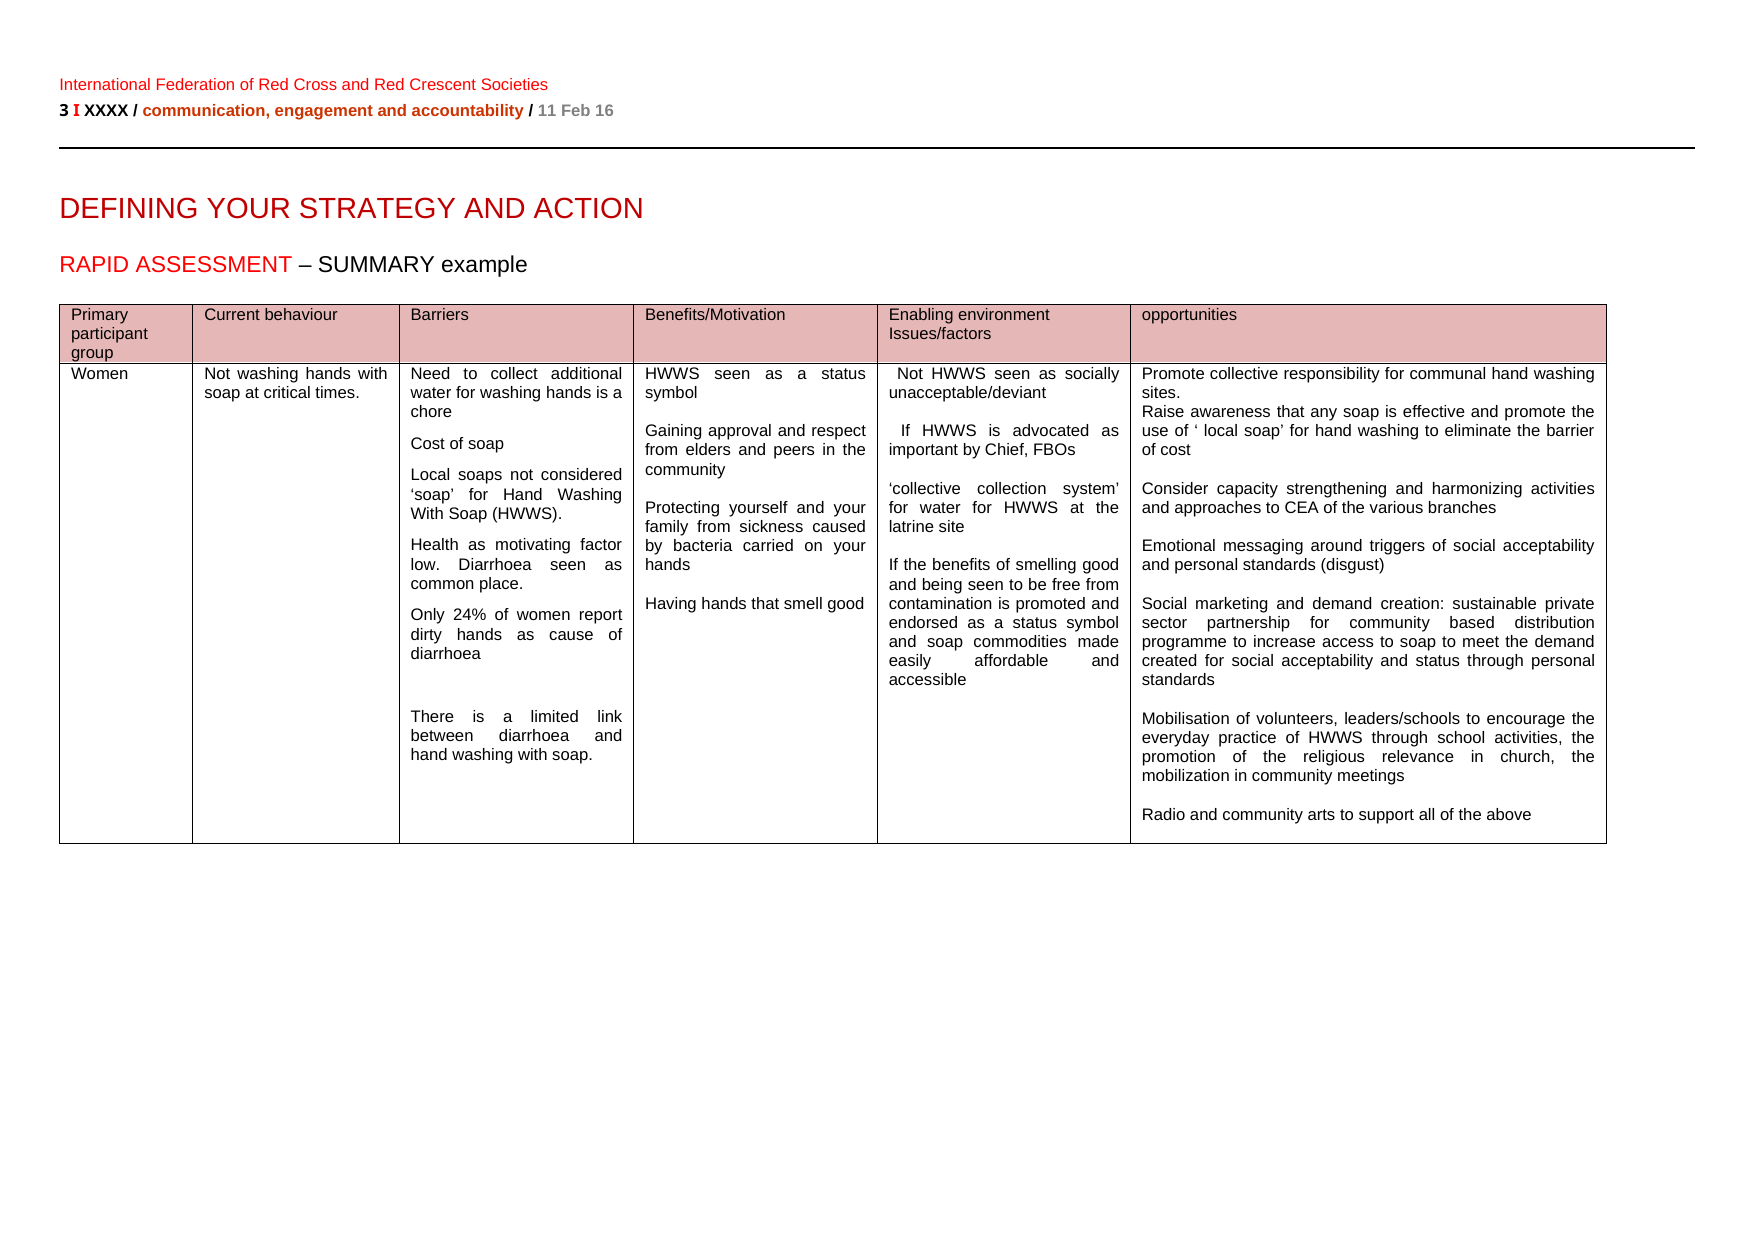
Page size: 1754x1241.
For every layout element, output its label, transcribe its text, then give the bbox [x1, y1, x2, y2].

table_cell Not washing hands with soap at critical times. [193, 364, 399, 843]
table_header Primary participant group [60, 305, 192, 362]
table_header opportunities [1131, 305, 1606, 362]
table_header Barriers [400, 305, 633, 362]
table_cell Women [60, 364, 192, 843]
table_cell Need to collect additional water for washing hands is a chore Cost of soap Local soaps not considered ‘soap’ for Hand Washing With Soap (HWWS). Health as motivating factor low. Diarrhoea seen as common place. Only 24% of women report dirty hands as cause of diarrhoea There is a limited link between diarrhoea and hand washing with soap. [400, 364, 633, 843]
table_header Current behaviour [193, 305, 399, 362]
table_header Benefits/Motivation [634, 305, 877, 362]
table_cell Not HWWS seen as socially unacceptable/deviant If HWWS is advocated as important by Chief, FBOs ‘collective collection system’ for water for HWWS at the latrine site If the benefits of smelling good and being seen to be free from contamination is promoted and endorsed as a status symbol and soap commodities made easily affordable and accessible [878, 364, 1130, 843]
text RAPID ASSESSMENT – SUMMARY example [59, 251, 1695, 277]
subtitle DEFINING YOUR STRATEGY AND ACTION [59, 191, 1705, 225]
table_cell Promote collective responsibility for communal hand washing sites. Raise awareness that any soap is effective and promote the use of ‘ local soap’ for hand washing to eliminate the barrier of cost Consider capacity strengthening and harmonizing activities and approaches to CEA of the various branches Emotional messaging around triggers of social acceptability and personal standards (disgust) Social marketing and demand creation: sustainable private sector partnership for community based distribution programme to increase access to soap to meet the demand created for social acceptability and status through personal standards Mobilisation of volunteers, leaders/schools to encourage the everyday practice of HWWS through school activities, the promotion of the religious relevance in church, the mobilization in community meetings Radio and community arts to support all of the above [1131, 364, 1606, 843]
table_header Enabling environment Issues/factors [878, 305, 1130, 362]
table_cell HWWS seen as a status symbol Gaining approval and respect from elders and peers in the community Protecting yourself and your family from sickness caused by bacteria carried on your hands Having hands that smell good [634, 364, 877, 843]
